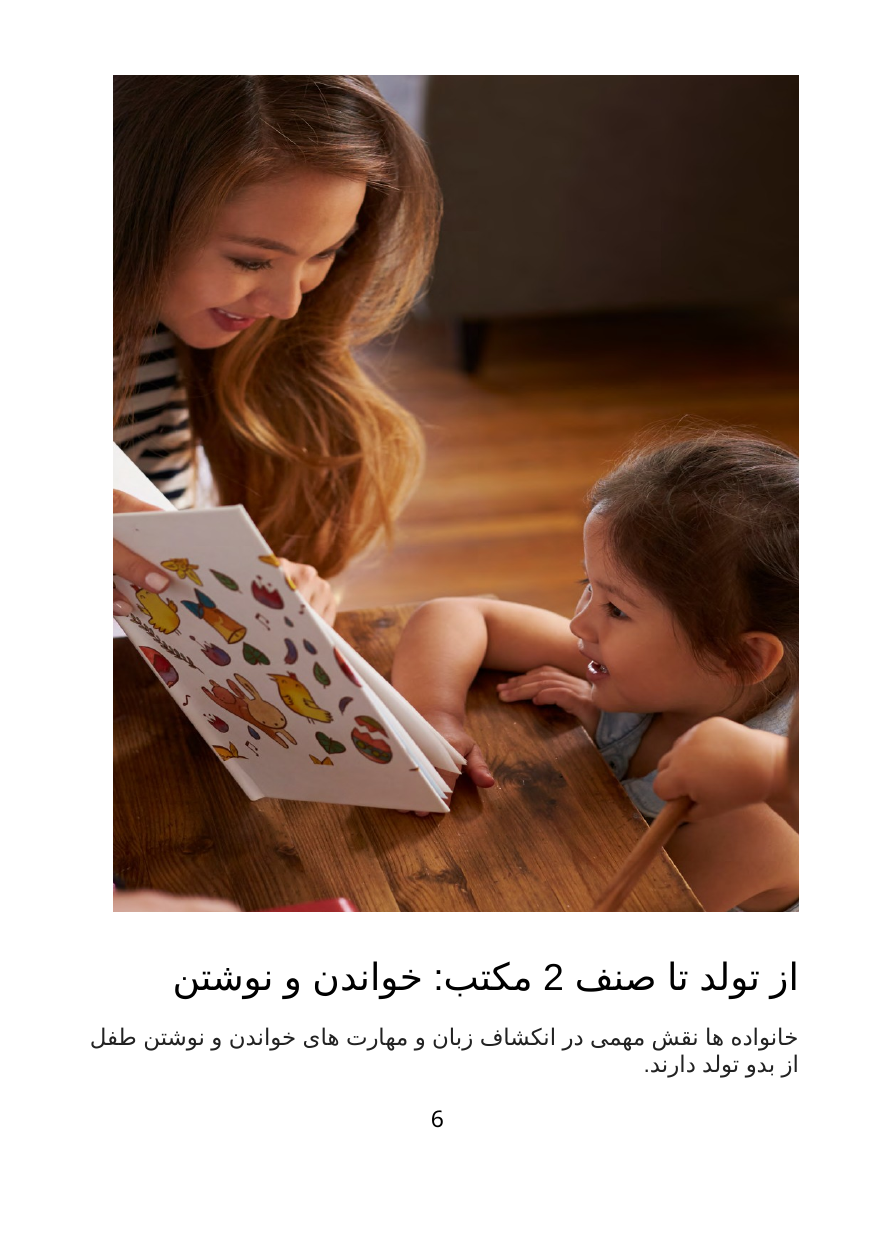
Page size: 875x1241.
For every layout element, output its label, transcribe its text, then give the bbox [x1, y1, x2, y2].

text از تولد تا صنف 2 مکتب: خواندن و نوشتن [75, 955, 799, 998]
picture [113, 75, 799, 912]
text خانواده ها نقش مهمی در انکشاف زبان و مهارت های خواندن و نوشتن طفل از بدو تولد دارند. [75, 1024, 799, 1077]
